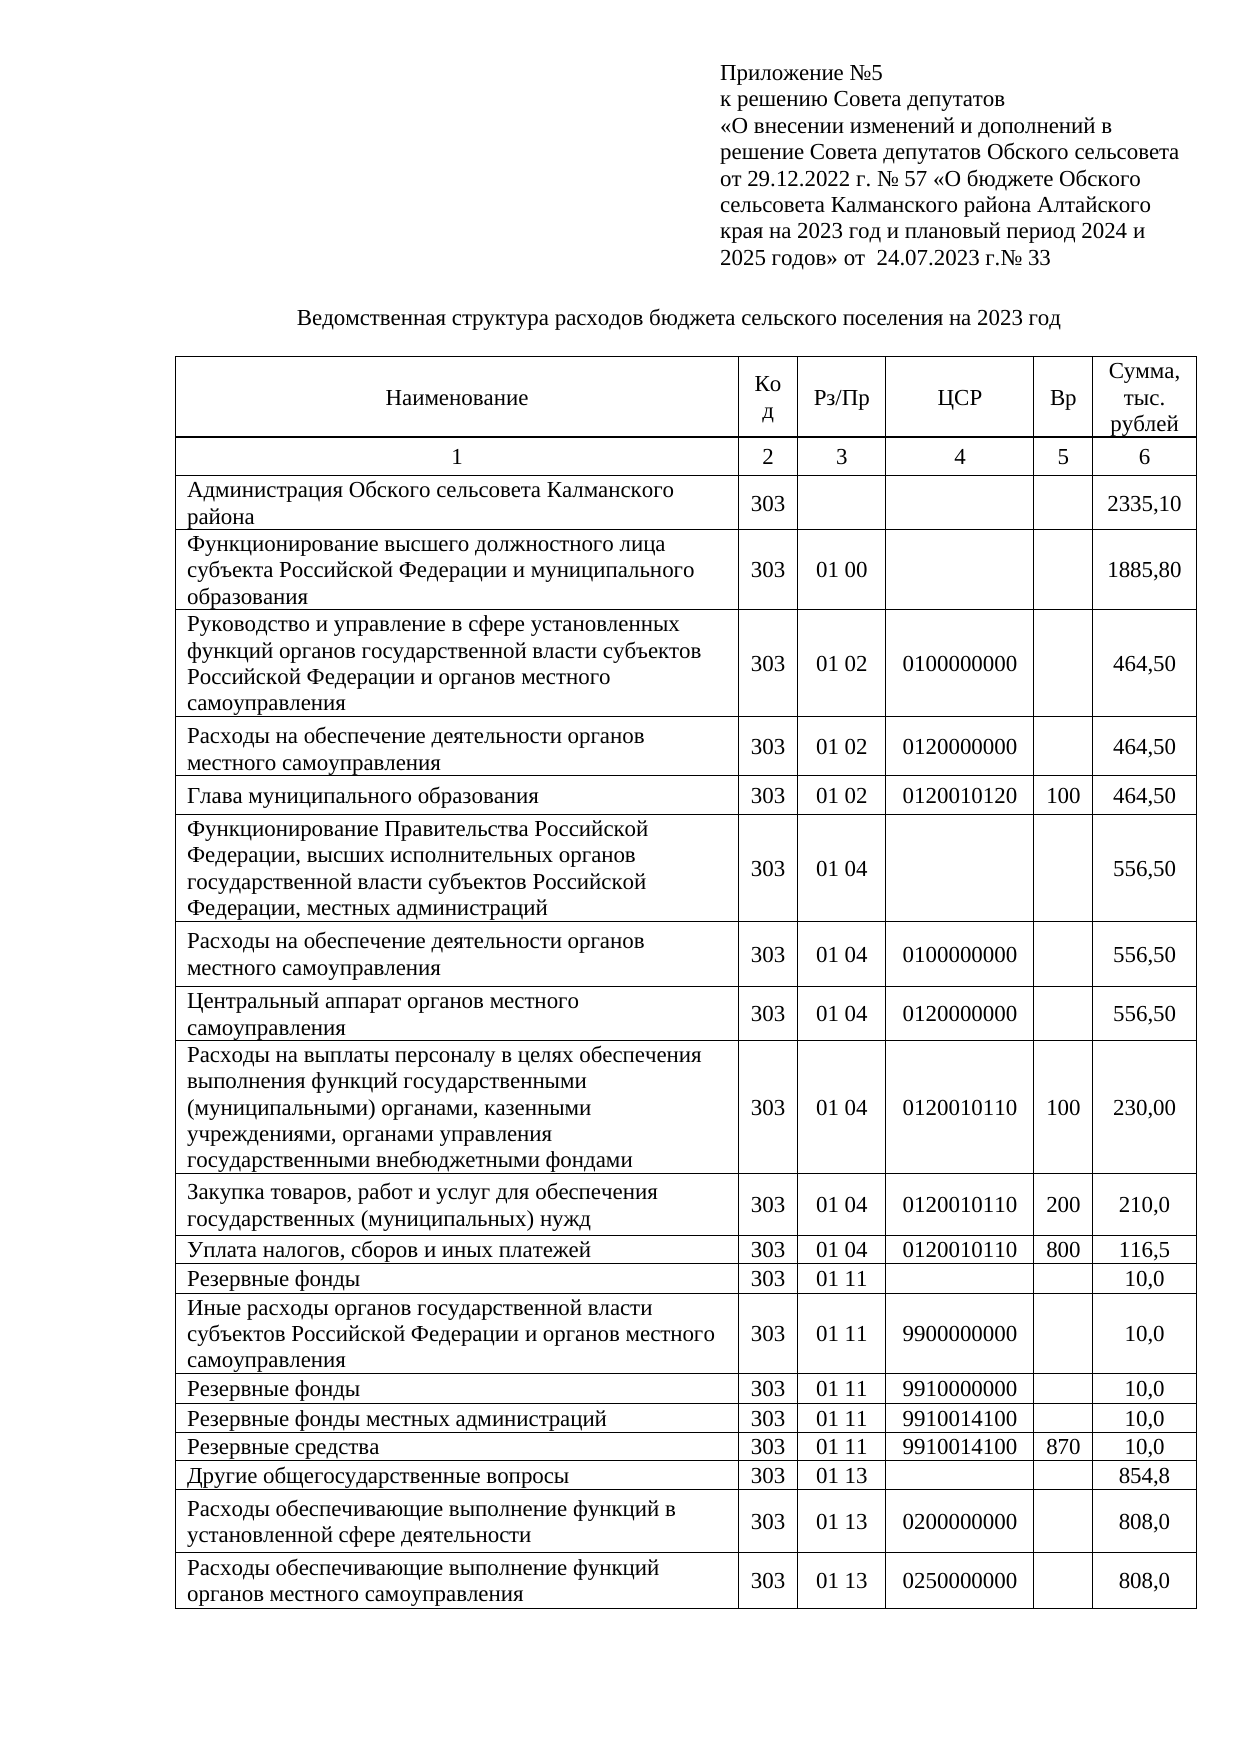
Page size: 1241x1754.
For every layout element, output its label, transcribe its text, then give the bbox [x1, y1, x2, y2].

table_cell [1034, 717, 1092, 775]
table_cell 0120000000 [886, 717, 1033, 775]
table_cell 01 11 [798, 1433, 885, 1459]
table_cell 2 [739, 438, 797, 475]
table_cell 870 [1034, 1433, 1092, 1459]
table_cell 464,50 [1093, 717, 1196, 775]
table_header Наименование [176, 357, 738, 436]
table_cell 01 04 [798, 987, 885, 1040]
table_cell 303 [739, 1404, 797, 1432]
table_cell 6 [1093, 438, 1196, 475]
table_cell 303 [739, 1374, 797, 1402]
table_cell [1034, 1294, 1092, 1373]
table_cell 9910000000 [886, 1374, 1033, 1402]
table_cell [1034, 1374, 1092, 1402]
table_cell [1034, 1264, 1092, 1292]
table_header Сумма, тыс. рублей [1093, 357, 1196, 436]
table_cell Уплата налогов, сборов и иных платежей [176, 1236, 738, 1263]
table_cell Резервные фонды местных администраций [176, 1404, 738, 1432]
table_cell [886, 815, 1033, 921]
table_cell Резервные фонды [176, 1374, 738, 1402]
table_cell Закупка товаров, работ и услуг для обеспечения государственных (муниципальных) нужд [176, 1174, 738, 1235]
table_cell 01 04 [798, 1174, 885, 1235]
table_cell Расходы обеспечивающие выполнение функций в установленной сфере деятельности [176, 1490, 738, 1552]
table_cell 01 11 [798, 1294, 885, 1373]
table_cell 01 13 [798, 1490, 885, 1552]
table_cell 01 11 [798, 1404, 885, 1432]
table_cell 464,50 [1093, 776, 1196, 814]
table_cell 1885,80 [1093, 530, 1196, 609]
table_cell 210,0 [1093, 1174, 1196, 1235]
table_cell 116,5 [1093, 1236, 1196, 1263]
table_header ЦСР [886, 357, 1033, 436]
table_cell 01 04 [798, 922, 885, 986]
table_cell 01 11 [798, 1264, 885, 1292]
table_cell [1034, 1553, 1092, 1608]
table_cell 0120010110 [886, 1041, 1033, 1173]
table_cell 0200000000 [886, 1490, 1033, 1552]
table_cell 100 [1034, 776, 1092, 814]
table_cell 0120010110 [886, 1174, 1033, 1235]
table_cell 303 [739, 776, 797, 814]
table_cell Функционирование высшего должностного лица субъекта Российской Федерации и муниципального образования [176, 530, 738, 609]
table_cell [886, 1461, 1033, 1489]
text Ведомственная структура расходов бюджета сельского поселения на 2023 год [177, 303, 1181, 330]
table_cell 9900000000 [886, 1294, 1033, 1373]
table_header Вр [1034, 357, 1092, 436]
table_cell Центральный аппарат органов местного самоуправления [176, 987, 738, 1040]
table_cell Расходы обеспечивающие выполнение функций органов местного самоуправления [176, 1553, 738, 1608]
table_cell Глава муниципального образования [176, 776, 738, 814]
table_cell 0120000000 [886, 987, 1033, 1040]
table_cell 100 [1034, 1041, 1092, 1173]
table_cell Функционирование Правительства Российской Федерации, высших исполнительных органов государственной власти субъектов Российской Федерации, местных администраций [176, 815, 738, 921]
table_cell [1034, 1490, 1092, 1552]
table_cell [798, 476, 885, 529]
table_cell [886, 530, 1033, 609]
table_cell Иные расходы органов государственной власти субъектов Российской Федерации и органов местного самоуправления [176, 1294, 738, 1373]
table_cell Расходы на выплаты персоналу в целях обеспечения выполнения функций государственными (муниципальными) органами, казенными учреждениями, органами управления государственными внебюджетными фондами [176, 1041, 738, 1173]
table_cell 4 [886, 438, 1033, 475]
table_cell 303 [739, 1264, 797, 1292]
table_cell Расходы на обеспечение деятельности органов местного самоуправления [176, 922, 738, 986]
table_cell 854,8 [1093, 1461, 1196, 1489]
table_cell 0120010110 [886, 1236, 1033, 1263]
table_cell 808,0 [1093, 1553, 1196, 1608]
table_header Рз/Пр [798, 357, 885, 436]
table_cell [1034, 922, 1092, 986]
table_cell 200 [1034, 1174, 1092, 1235]
table_cell 0250000000 [886, 1553, 1033, 1608]
table_cell 303 [739, 1236, 797, 1263]
table_cell 10,0 [1093, 1264, 1196, 1292]
table_cell 303 [739, 1174, 797, 1235]
table_cell [1034, 987, 1092, 1040]
table_cell 230,00 [1093, 1041, 1196, 1173]
table_cell 01 02 [798, 717, 885, 775]
table_cell 2335,10 [1093, 476, 1196, 529]
table_cell 303 [739, 1041, 797, 1173]
table_cell Другие общегосударственные вопросы [176, 1461, 738, 1489]
table_cell 303 [739, 1294, 797, 1373]
table_cell Резервные фонды [176, 1264, 738, 1292]
table_cell 5 [1034, 438, 1092, 475]
table_cell 01 04 [798, 1236, 885, 1263]
table_cell 303 [739, 1433, 797, 1459]
table_cell 303 [739, 610, 797, 716]
table_cell 556,50 [1093, 922, 1196, 986]
table_cell 464,50 [1093, 610, 1196, 716]
table_cell Администрация Обского сельсовета Калманского района [176, 476, 738, 529]
table_cell 01 11 [798, 1374, 885, 1402]
table_cell 0120010120 [886, 776, 1033, 814]
table_cell 303 [739, 815, 797, 921]
table_cell [1034, 1404, 1092, 1432]
table_cell 9910014100 [886, 1404, 1033, 1432]
table_cell 0100000000 [886, 610, 1033, 716]
table_cell 01 02 [798, 610, 885, 716]
table_cell 0100000000 [886, 922, 1033, 986]
table_cell 303 [739, 1461, 797, 1489]
table_cell Расходы на обеспечение деятельности органов местного самоуправления [176, 717, 738, 775]
table_cell 10,0 [1093, 1294, 1196, 1373]
table_cell 01 13 [798, 1553, 885, 1608]
table_cell 01 04 [798, 815, 885, 921]
table_cell 01 00 [798, 530, 885, 609]
table_cell 1 [176, 438, 738, 475]
table_cell 9910014100 [886, 1433, 1033, 1459]
table_cell 303 [739, 530, 797, 609]
table_cell [1034, 815, 1092, 921]
table_cell 808,0 [1093, 1490, 1196, 1552]
table_cell [886, 1264, 1033, 1292]
table_cell [1034, 476, 1092, 529]
table_cell Резервные средства [176, 1433, 738, 1459]
table_cell 01 04 [798, 1041, 885, 1173]
table_cell 303 [739, 922, 797, 986]
table_cell 01 02 [798, 776, 885, 814]
table_cell 303 [739, 476, 797, 529]
table_cell 01 13 [798, 1461, 885, 1489]
table_header Код [739, 357, 797, 436]
table_cell 303 [739, 1553, 797, 1608]
table_cell 556,50 [1093, 815, 1196, 921]
table_cell Руководство и управление в сфере установленных функций органов государственной власти субъектов Российской Федерации и органов местного самоуправления [176, 610, 738, 716]
table_cell [1034, 530, 1092, 609]
table_cell 800 [1034, 1236, 1092, 1263]
table_cell 10,0 [1093, 1374, 1196, 1402]
table_cell 556,50 [1093, 987, 1196, 1040]
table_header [709, 59, 1192, 270]
table_cell [886, 476, 1033, 529]
table_cell [1034, 1461, 1092, 1489]
table_cell 303 [739, 717, 797, 775]
table_cell 303 [739, 1490, 797, 1552]
table_cell 10,0 [1093, 1404, 1196, 1432]
table_cell 10,0 [1093, 1433, 1196, 1459]
table_cell [1034, 610, 1092, 716]
table_cell 3 [798, 438, 885, 475]
table_cell 303 [739, 987, 797, 1040]
